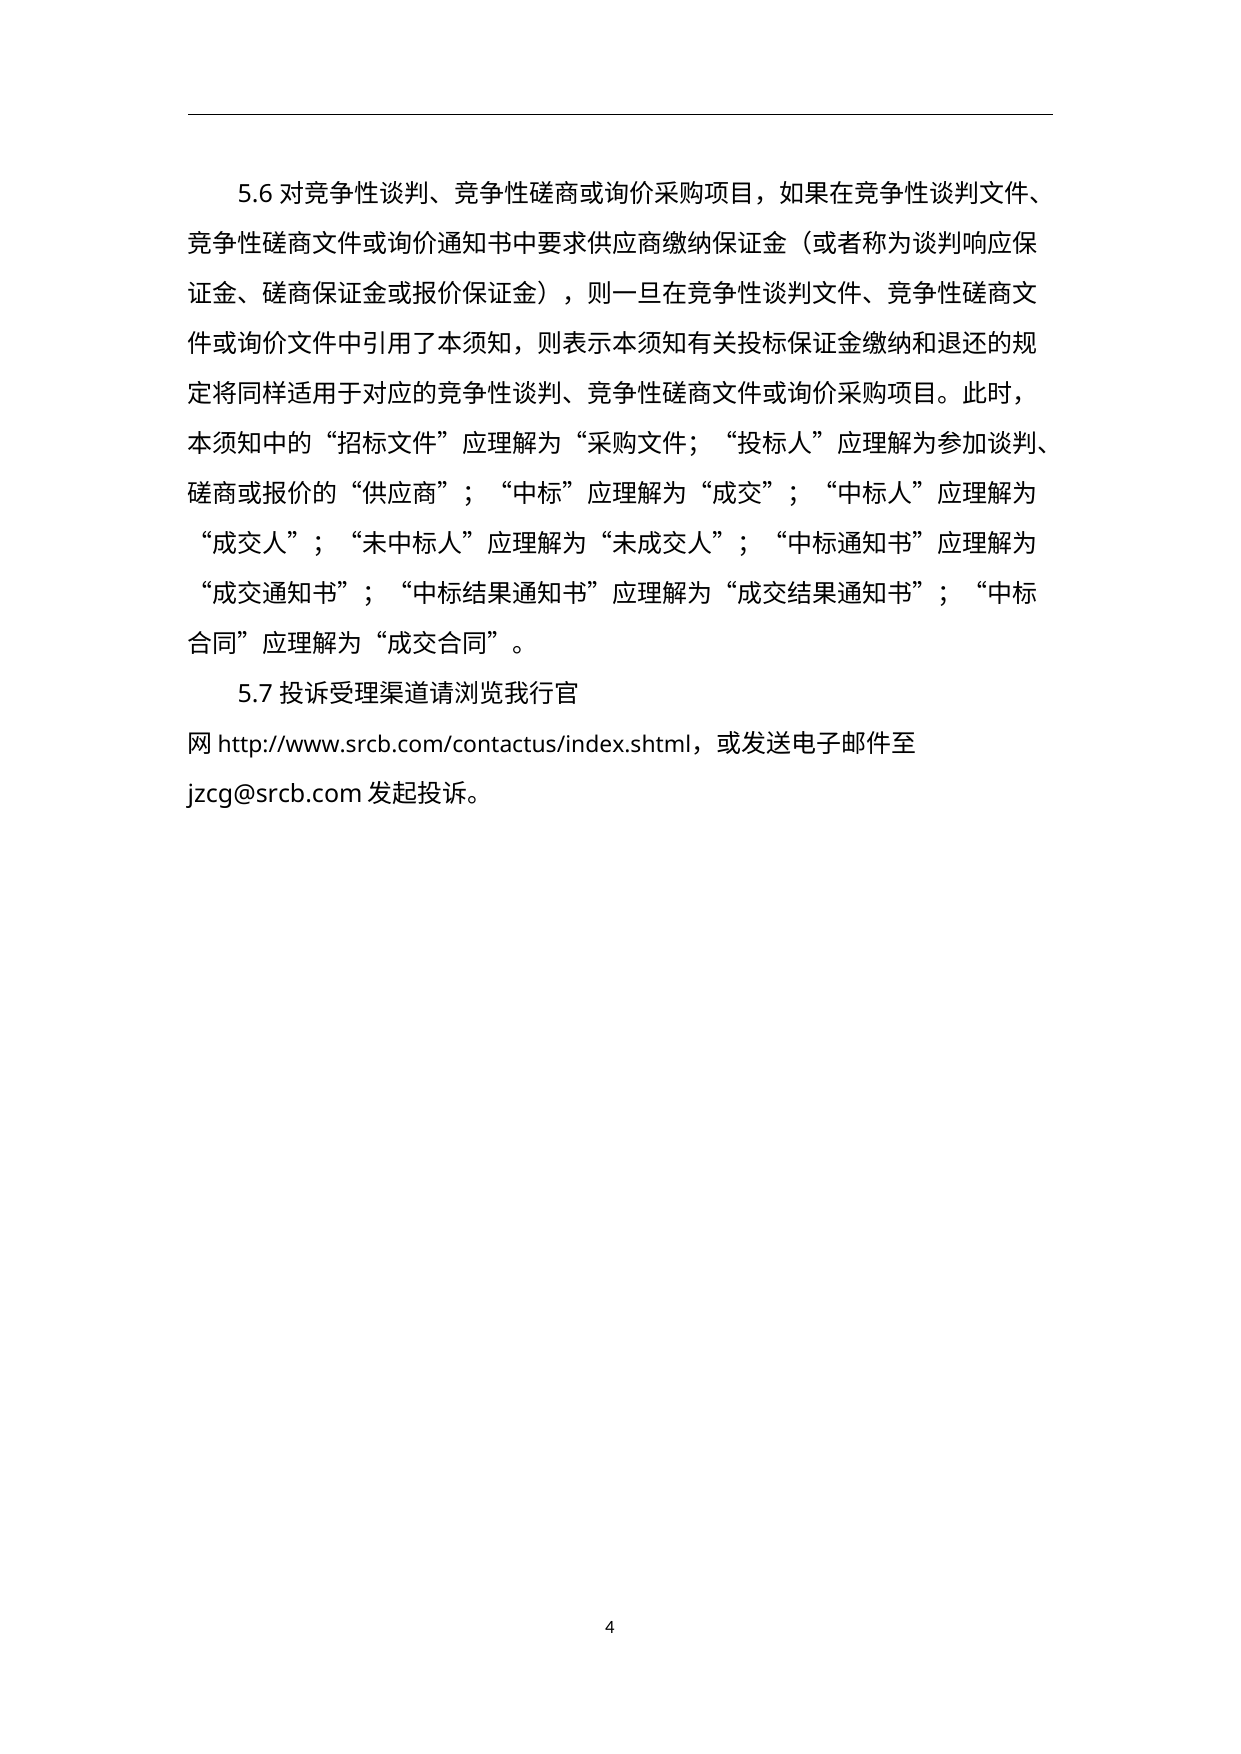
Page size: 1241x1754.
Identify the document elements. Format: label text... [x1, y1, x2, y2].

text 5.6 对竞争性谈判、竞争性磋商或询价采购项目，如果在竞争性谈判文件、竞争性磋商文件或询价通知书中要求供应商缴纳保证金（或者称为谈判响应保证金、磋商保证金或报价保证金），则一旦在竞争性谈判文件、竞争性磋商文件或询价文件中引用了本须知，则表示本须知有关投标保证金缴纳和退还的规定将同样适用于对应的竞争性谈判、竞争性磋商文件或询价采购项目。此时，本须知中的“招标文件”应理解为“采购文件；“投标人”应理解为参加谈判、磋商或报价的“供应商”；“中标”应理解为“成交”；“中标人”应理解为“成交人”；“未中标人”应理解为“未成交人”；“中标通知书”应理解为“成交通知书”；“中标结果通知书”应理解为“成交结果通知书”；“中标合同”应理解为“成交合同”。 [187, 162, 1053, 662]
text 5.7 投诉受理渠道请浏览我行官网http://www.srcb.com/contactus/index.shtml，或发送电子邮件至jzcg@srcb.com发起投诉。 [187, 662, 1053, 812]
